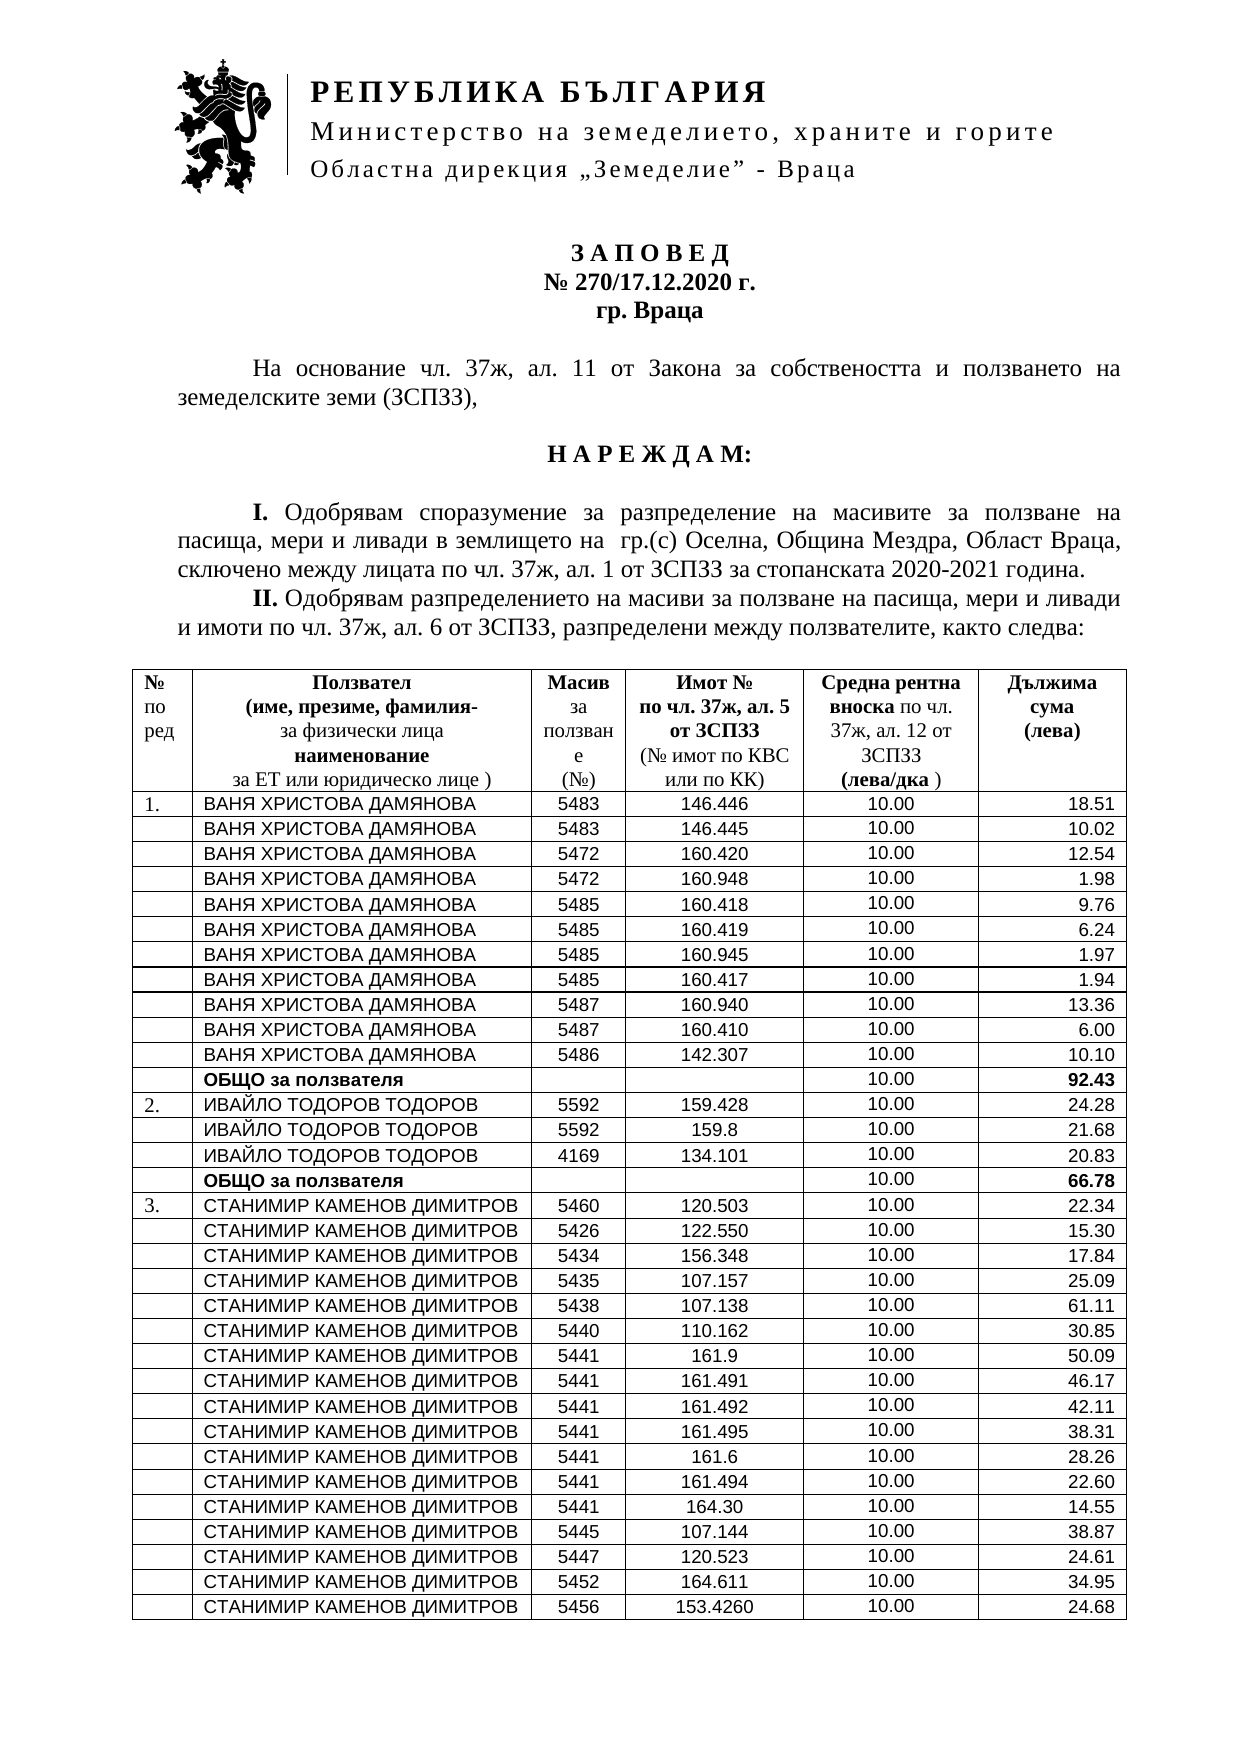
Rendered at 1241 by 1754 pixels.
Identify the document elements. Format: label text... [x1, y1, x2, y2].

table_cell 5456 [532, 1595, 625, 1619]
table_cell ОБЩО за ползвателя [193, 1168, 531, 1192]
table_cell 24.61 [979, 1545, 1126, 1569]
table_cell [133, 1244, 192, 1268]
table_cell 159.8 [626, 1118, 803, 1142]
table_cell 5472 [532, 867, 625, 891]
table_cell 160.419 [626, 917, 803, 941]
table_cell 10.00 [804, 968, 978, 991]
table_cell 5447 [532, 1545, 625, 1569]
table_cell 5487 [532, 1018, 625, 1042]
table_cell 10.00 [804, 1193, 978, 1217]
table_cell [133, 817, 192, 841]
table_cell 10.00 [804, 1018, 978, 1042]
table_cell СТАНИМИР КАМЕНОВ ДИМИТРОВ [193, 1294, 531, 1318]
table_cell [133, 993, 192, 1017]
table_cell 10.00 [804, 842, 978, 866]
table_cell 146.446 [626, 792, 803, 816]
table_cell 160.940 [626, 993, 803, 1017]
table_cell [133, 1168, 192, 1192]
table_cell 25.09 [979, 1269, 1126, 1293]
table_cell [133, 1444, 192, 1468]
table_cell 107.157 [626, 1269, 803, 1293]
table_cell 6.24 [979, 917, 1126, 941]
table_cell 10.00 [804, 993, 978, 1017]
table_cell 5452 [532, 1570, 625, 1594]
table_cell 66.78 [979, 1168, 1126, 1192]
table_cell [626, 1068, 803, 1092]
table_cell [133, 1043, 192, 1067]
table_cell 161.495 [626, 1419, 803, 1443]
table_cell 21.68 [979, 1118, 1126, 1142]
text гр. Враца [177, 296, 1122, 324]
table_cell 5486 [532, 1043, 625, 1067]
table_cell 38.87 [979, 1520, 1126, 1544]
table_cell 13.36 [979, 993, 1126, 1017]
table_cell 12.54 [979, 842, 1126, 866]
table_cell СТАНИМИР КАМЕНОВ ДИМИТРОВ [193, 1495, 531, 1519]
table_cell ВАНЯ ХРИСТОВА ДАМЯНОВА [193, 1043, 531, 1067]
table_cell ИВАЙЛО ТОДОРОВ ТОДОРОВ [193, 1143, 531, 1167]
table_cell 10.00 [804, 1470, 978, 1493]
table_cell 156.348 [626, 1244, 803, 1268]
table_cell СТАНИМИР КАМЕНОВ ДИМИТРОВ [193, 1193, 531, 1217]
table_cell 9.76 [979, 892, 1126, 916]
table_cell 46.17 [979, 1369, 1126, 1393]
table_cell 5483 [532, 792, 625, 816]
table_cell 10.00 [804, 1118, 978, 1142]
table_cell 14.55 [979, 1495, 1126, 1519]
table_cell 3. [133, 1193, 192, 1217]
table_header Ползвател (име, презиме, фамилия- за физически лица наименование за ЕТ или юридическо лице ) [193, 670, 531, 791]
table_cell 5435 [532, 1269, 625, 1293]
table_cell [133, 1344, 192, 1368]
table_cell [133, 1394, 192, 1418]
table_cell 10.00 [804, 917, 978, 941]
table_cell 1.94 [979, 968, 1126, 991]
table_cell ВАНЯ ХРИСТОВА ДАМЯНОВА [193, 942, 531, 966]
table_cell 110.162 [626, 1319, 803, 1343]
table_cell СТАНИМИР КАМЕНОВ ДИМИТРОВ [193, 1319, 531, 1343]
table_cell [133, 942, 192, 966]
table_cell 160.420 [626, 842, 803, 866]
table_cell 134.101 [626, 1143, 803, 1167]
table_cell ВАНЯ ХРИСТОВА ДАМЯНОВА [193, 968, 531, 991]
table_cell 5441 [532, 1444, 625, 1468]
table_cell ВАНЯ ХРИСТОВА ДАМЯНОВА [193, 867, 531, 891]
table_cell 22.60 [979, 1470, 1126, 1493]
table_cell 5445 [532, 1520, 625, 1544]
table_cell [133, 1470, 192, 1493]
table_cell 164.30 [626, 1495, 803, 1519]
table_cell 10.00 [804, 1495, 978, 1519]
table_cell 164.611 [626, 1570, 803, 1594]
table_cell [133, 1319, 192, 1343]
table_cell СТАНИМИР КАМЕНОВ ДИМИТРОВ [193, 1545, 531, 1569]
table_cell [133, 1143, 192, 1167]
table_cell 10.00 [804, 792, 978, 816]
table_cell 161.6 [626, 1444, 803, 1468]
table_cell СТАНИМИР КАМЕНОВ ДИМИТРОВ [193, 1419, 531, 1443]
table_cell 1.98 [979, 867, 1126, 891]
table_cell [133, 1595, 192, 1619]
table_header Дължима сума (лева) [979, 670, 1126, 791]
table_header Имот № по чл. 37ж, ал. 5 от ЗСПЗЗ (№ имот по КВС или по КК) [626, 670, 803, 791]
text № 270/17.12.2020 г. [177, 267, 1122, 296]
table_cell 5485 [532, 968, 625, 991]
table_cell 42.11 [979, 1394, 1126, 1418]
table_cell 5485 [532, 892, 625, 916]
table_cell [532, 1068, 625, 1092]
table_cell СТАНИМИР КАМЕНОВ ДИМИТРОВ [193, 1219, 531, 1242]
table_cell 2. [133, 1093, 192, 1117]
table_cell 10.00 [804, 1093, 978, 1117]
table_cell 10.00 [804, 1520, 978, 1544]
table_cell 28.26 [979, 1444, 1126, 1468]
table_cell [133, 1495, 192, 1519]
text На основание чл. 37ж, ал. 11 от Закона за собствеността и ползването на земеделските земи (ЗСПЗЗ), [177, 353, 1122, 411]
table_cell 10.00 [804, 942, 978, 966]
table_cell СТАНИМИР КАМЕНОВ ДИМИТРОВ [193, 1244, 531, 1268]
table_cell 10.00 [804, 892, 978, 916]
table_cell 120.503 [626, 1193, 803, 1217]
table_cell 61.11 [979, 1294, 1126, 1318]
table_cell 10.00 [804, 817, 978, 841]
table_cell [133, 1294, 192, 1318]
table_cell [133, 842, 192, 866]
table_cell ОБЩО за ползвателя [193, 1068, 531, 1092]
table_cell [133, 1219, 192, 1242]
table_cell 5434 [532, 1244, 625, 1268]
table_cell 4169 [532, 1143, 625, 1167]
table_cell 20.83 [979, 1143, 1126, 1167]
table_cell ИВАЙЛО ТОДОРОВ ТОДОРОВ [193, 1118, 531, 1142]
table_cell СТАНИМИР КАМЕНОВ ДИМИТРОВ [193, 1394, 531, 1418]
table_cell 24.28 [979, 1093, 1126, 1117]
table_cell [133, 1419, 192, 1443]
table_cell [133, 1520, 192, 1544]
table_cell 10.00 [804, 1168, 978, 1192]
table_cell 10.00 [804, 1294, 978, 1318]
table_cell ИВАЙЛО ТОДОРОВ ТОДОРОВ [193, 1093, 531, 1117]
table_cell 5485 [532, 942, 625, 966]
table_cell 161.494 [626, 1470, 803, 1493]
table_cell ВАНЯ ХРИСТОВА ДАМЯНОВА [193, 1018, 531, 1042]
table_cell 5441 [532, 1419, 625, 1443]
table_cell 5485 [532, 917, 625, 941]
table_cell [133, 1068, 192, 1092]
table_cell СТАНИМИР КАМЕНОВ ДИМИТРОВ [193, 1570, 531, 1594]
table_cell 18.51 [979, 792, 1126, 816]
table_cell 5483 [532, 817, 625, 841]
table_cell 122.550 [626, 1219, 803, 1242]
table_cell [133, 917, 192, 941]
table_cell ВАНЯ ХРИСТОВА ДАМЯНОВА [193, 817, 531, 841]
table_cell ВАНЯ ХРИСТОВА ДАМЯНОВА [193, 993, 531, 1017]
table_cell 10.00 [804, 1269, 978, 1293]
table_cell 22.34 [979, 1193, 1126, 1217]
table_cell 10.00 [804, 1570, 978, 1594]
table_cell 5441 [532, 1394, 625, 1418]
table_cell 10.00 [804, 867, 978, 891]
table_cell [133, 1269, 192, 1293]
table_cell [626, 1168, 803, 1192]
table_cell 10.00 [804, 1545, 978, 1569]
table_cell 1. [133, 792, 192, 816]
table_cell ВАНЯ ХРИСТОВА ДАМЯНОВА [193, 792, 531, 816]
table_cell 5592 [532, 1093, 625, 1117]
table_cell 160.418 [626, 892, 803, 916]
table_cell 17.84 [979, 1244, 1126, 1268]
table_cell 5460 [532, 1193, 625, 1217]
table_cell 159.428 [626, 1093, 803, 1117]
table_cell 10.02 [979, 817, 1126, 841]
table_cell СТАНИМИР КАМЕНОВ ДИМИТРОВ [193, 1444, 531, 1468]
table_cell [133, 968, 192, 991]
table_cell СТАНИМИР КАМЕНОВ ДИМИТРОВ [193, 1470, 531, 1493]
table_cell 161.491 [626, 1369, 803, 1393]
table_cell ВАНЯ ХРИСТОВА ДАМЯНОВА [193, 892, 531, 916]
table_cell 10.00 [804, 1394, 978, 1418]
table_cell 107.138 [626, 1294, 803, 1318]
table_cell [133, 867, 192, 891]
table_header № по ред [133, 670, 192, 791]
table_cell 10.00 [804, 1595, 978, 1619]
table_cell 160.417 [626, 968, 803, 991]
table_cell 5472 [532, 842, 625, 866]
table_cell 161.492 [626, 1394, 803, 1418]
table_cell 10.00 [804, 1344, 978, 1368]
text З А П О В Е Д [177, 238, 1122, 267]
table_cell 5440 [532, 1319, 625, 1343]
text Н А Р Е Ж Д А М: [177, 439, 1122, 468]
table_cell 5487 [532, 993, 625, 1017]
table_cell 50.09 [979, 1344, 1126, 1368]
table_cell [133, 1545, 192, 1569]
table_cell 10.00 [804, 1319, 978, 1343]
table_cell 10.10 [979, 1043, 1126, 1067]
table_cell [193, 1595, 531, 1619]
table_cell [133, 1018, 192, 1042]
table_cell [133, 1369, 192, 1393]
table_cell 160.945 [626, 942, 803, 966]
table_cell 10.00 [804, 1419, 978, 1443]
table_cell 5438 [532, 1294, 625, 1318]
table_cell 1.97 [979, 942, 1126, 966]
table_cell 5441 [532, 1369, 625, 1393]
table_cell 30.85 [979, 1319, 1126, 1343]
table_cell 10.00 [804, 1143, 978, 1167]
table_cell [133, 1118, 192, 1142]
table_cell 146.445 [626, 817, 803, 841]
table_cell 160.410 [626, 1018, 803, 1042]
table_cell СТАНИМИР КАМЕНОВ ДИМИТРОВ [193, 1269, 531, 1293]
table_cell 34.95 [979, 1570, 1126, 1594]
table_cell 6.00 [979, 1018, 1126, 1042]
table_cell 10.00 [804, 1444, 978, 1468]
table_cell [133, 1570, 192, 1594]
table_cell 5441 [532, 1495, 625, 1519]
table_cell 160.948 [626, 867, 803, 891]
text II. Одобрявам разпределението на масиви за ползване на пасища, мери и ливади и имоти по чл. 37ж, ал. 6 от ЗСПЗЗ, разпределени между ползвателите, както следва: [177, 583, 1122, 641]
table_cell 10.00 [804, 1244, 978, 1268]
table_cell 10.00 [804, 1369, 978, 1393]
table_cell 5441 [532, 1470, 625, 1493]
table_cell 10.00 [804, 1068, 978, 1092]
table_cell 5426 [532, 1219, 625, 1242]
table_cell 10.00 [804, 1043, 978, 1067]
table_cell 15.30 [979, 1219, 1126, 1242]
table_cell ВАНЯ ХРИСТОВА ДАМЯНОВА [193, 842, 531, 866]
table_cell 24.68 [979, 1595, 1126, 1619]
table_cell 5441 [532, 1344, 625, 1368]
table_cell 107.144 [626, 1520, 803, 1544]
table_cell 161.9 [626, 1344, 803, 1368]
table_cell 5592 [532, 1118, 625, 1142]
table_cell 153.4260 [626, 1595, 803, 1619]
table_cell СТАНИМИР КАМЕНОВ ДИМИТРОВ [193, 1520, 531, 1544]
table_header Масив за ползване (№) [532, 670, 625, 791]
text I. Одобрявам споразумение за разпределение на масивите за ползване на пасища, мери и ливади в землището на гр.(с) Оселна, Община Мездра, Област Враца, сключено между лицата по чл. 37ж, ал. 1 от ЗСПЗЗ за стопанската 2020-2021 година. [177, 497, 1122, 583]
table_cell СТАНИМИР КАМЕНОВ ДИМИТРОВ [193, 1369, 531, 1393]
table_header Средна рентна вноска по чл. 37ж, ал. 12 от ЗСПЗЗ (лева/дка ) [804, 670, 978, 791]
table_cell СТАНИМИР КАМЕНОВ ДИМИТРОВ [193, 1344, 531, 1368]
table_cell 120.523 [626, 1545, 803, 1569]
table_cell [133, 892, 192, 916]
table_cell 92.43 [979, 1068, 1126, 1092]
table_cell ВАНЯ ХРИСТОВА ДАМЯНОВА [193, 917, 531, 941]
table_cell 10.00 [804, 1219, 978, 1242]
table_cell 38.31 [979, 1419, 1126, 1443]
table_cell [532, 1168, 625, 1192]
table_cell 142.307 [626, 1043, 803, 1067]
